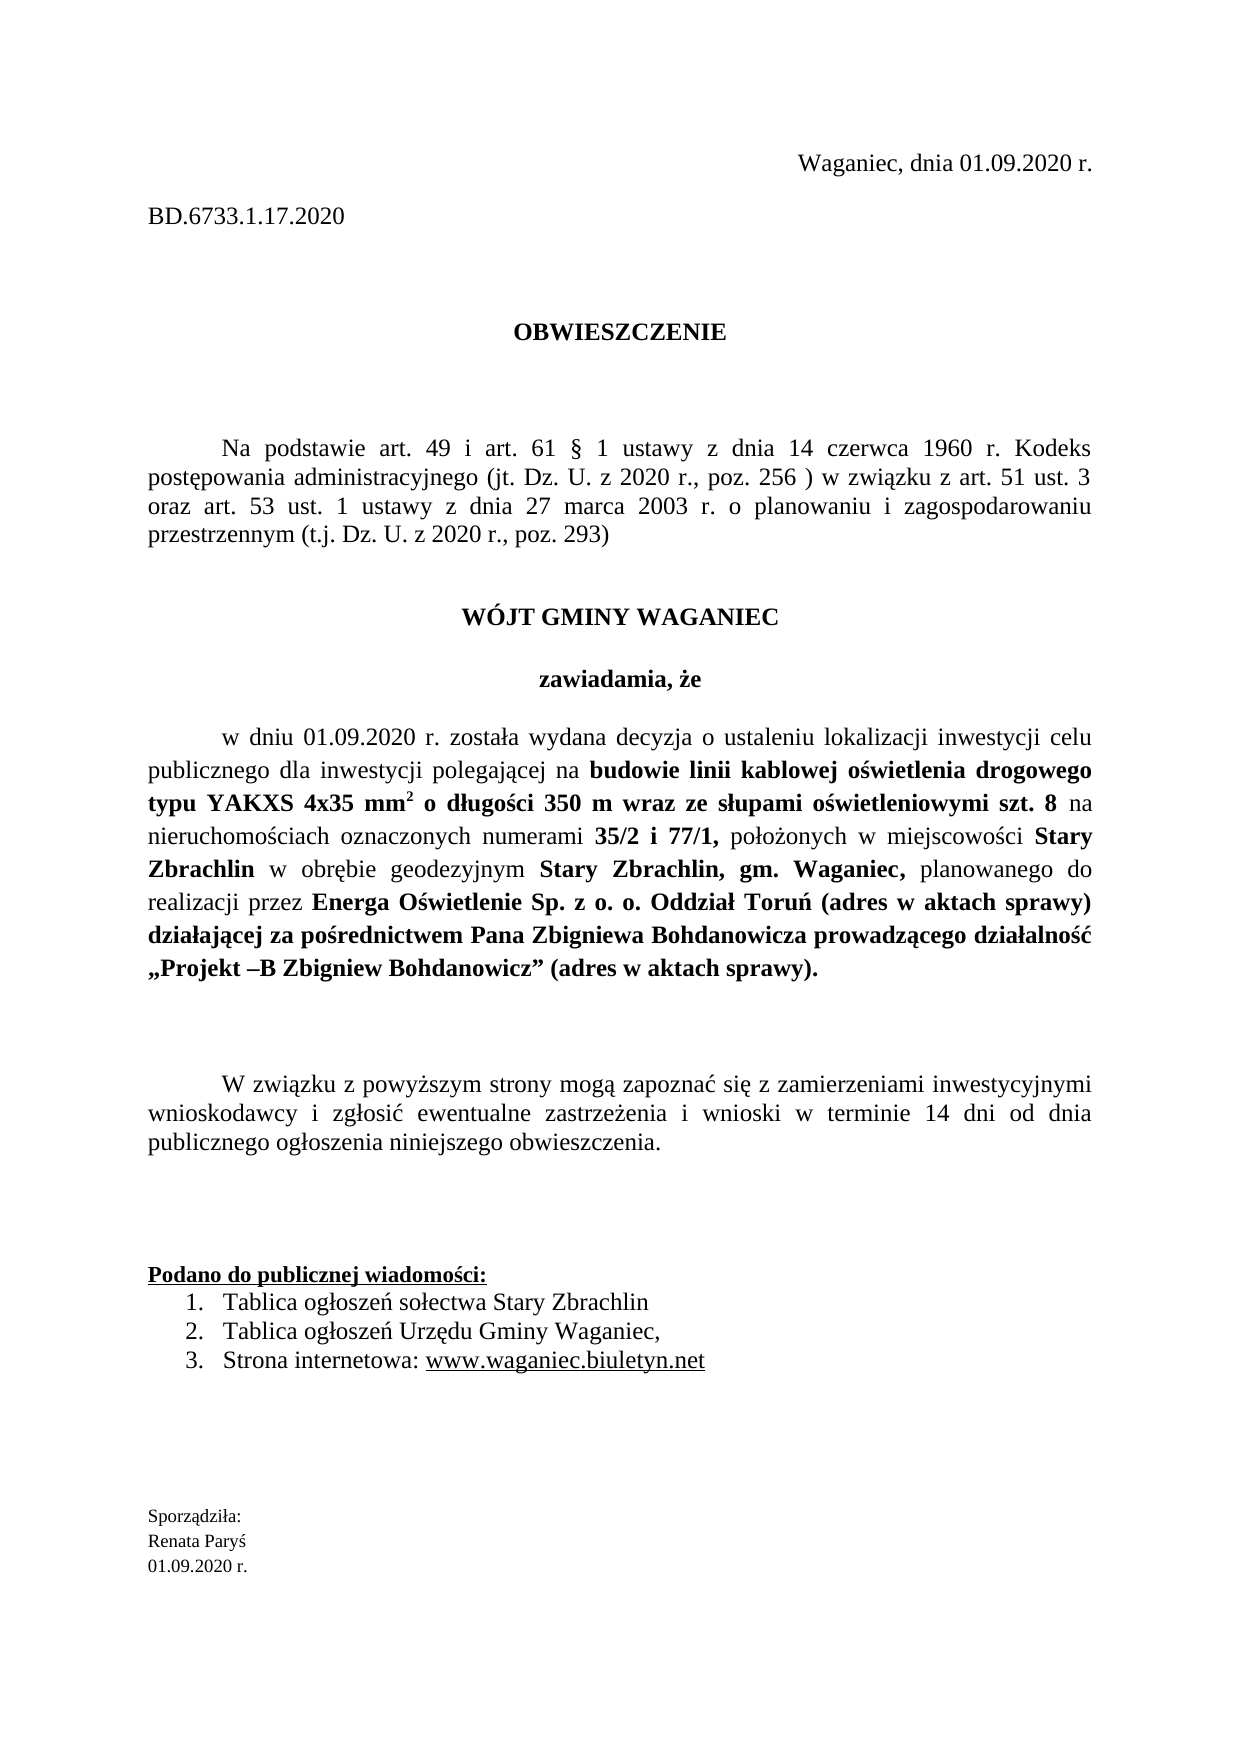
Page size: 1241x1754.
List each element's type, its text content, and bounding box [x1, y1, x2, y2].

list Tablica ogłoszeń Urzędu Gminy Waganiec, [185, 1316, 1093, 1345]
list Strona internetowa: www.waganiec.biuletyn.net [185, 1345, 1093, 1373]
text Waganiec, dnia 01.09.2020 r. [148, 148, 1093, 176]
text OBWIESZCZENIE [148, 317, 1093, 346]
text BD.6733.1.17.2020 [148, 201, 1093, 230]
text Podano do publicznej wiadomości: [148, 1261, 1093, 1287]
text Na podstawie art. 49 i art. 61 § 1 ustawy z dnia 14 czerwca 1960 r. Kodeks postępowania administracyjnego (jt. Dz. U. z 2020 r., poz. 256 ) w związku z art. 51 ust. 3 oraz art. 53 ust. 1 ustawy z dnia 27 marca 2003 r. o planowaniu i zagospodarowaniu przestrzennym (t.j. Dz. U. z 2020 r., poz. 293) [148, 433, 1093, 548]
subtitle WÓJT GMINY WAGANIEC [148, 602, 1093, 664]
text W związku z powyższym strony mogą zapoznać się z zamierzeniami inwestycyjnymi wnioskodawcy i zgłosić ewentualne zastrzeżenia i wnioski w terminie 14 dni od dnia publicznego ogłoszenia niniejszego obwieszczenia. [148, 1069, 1093, 1155]
text Sporządziła: [148, 1505, 1093, 1527]
text zawiadamia, że [148, 664, 1093, 693]
text Renata Paryś [148, 1530, 1093, 1552]
text w dniu 01.09.2020 r. została wydana decyzja o ustaleniu lokalizacji inwestycji celu publicznego dla inwestycji polegającej na budowie linii kablowej oświetlenia drogowego typu YAKXS 4x35 mm2 o długości 350 m wraz ze słupami oświetleniowymi szt. 8 na nieruchomościach oznaczonych numerami 35/2 i 77/1, położonych w miejscowości Stary Zbrachlin w obrębie geodezyjnym Stary Zbrachlin, gm. Waganiec, planowanego do realizacji przez Energa Oświetlenie Sp. z o. o. Oddział Toruń (adres w aktach sprawy) działającej za pośrednictwem Pana Zbigniewa Bohdanowicza prowadzącego działalność „Projekt –B Zbigniew Bohdanowicz” (adres w aktach sprawy). [148, 722, 1093, 982]
text 01.09.2020 r. [148, 1555, 1093, 1576]
list Tablica ogłoszeń sołectwa Stary Zbrachlin [185, 1287, 1093, 1316]
